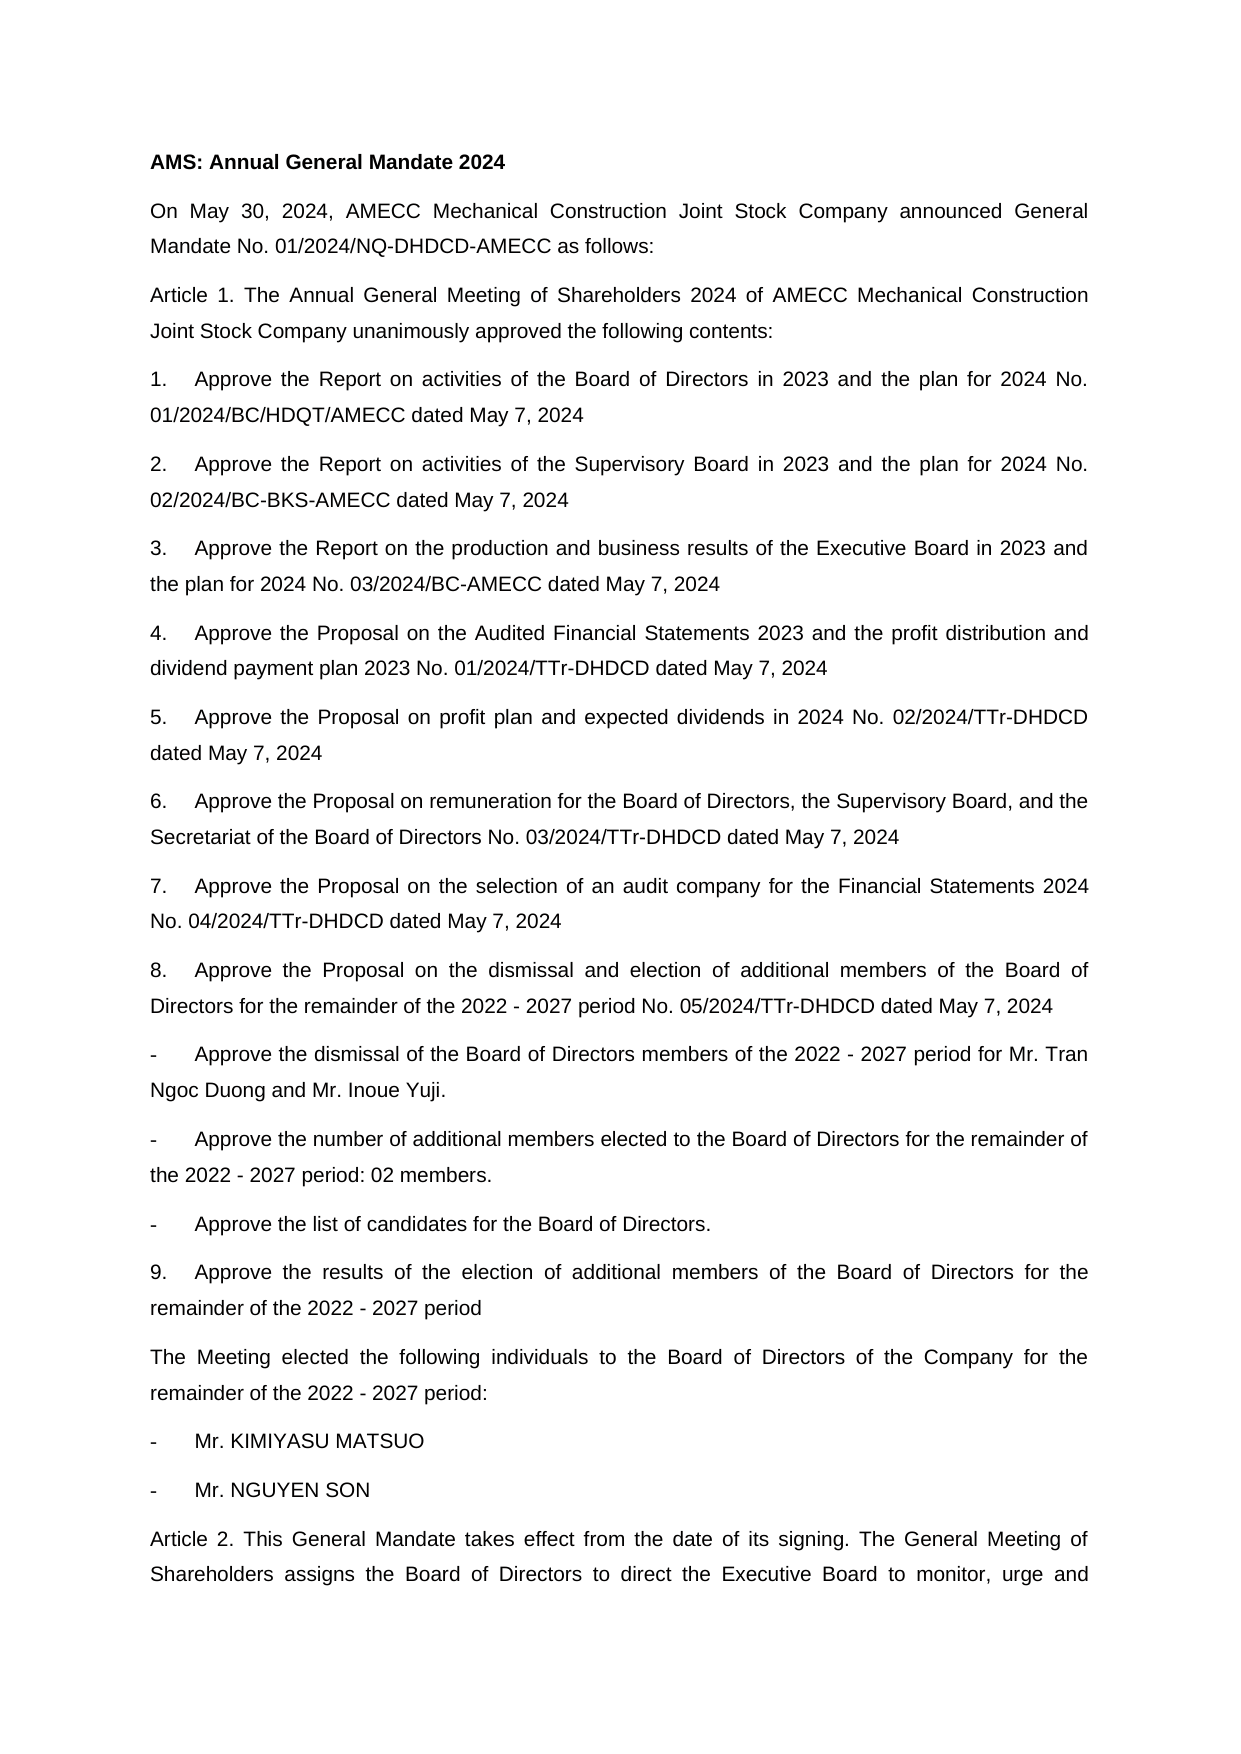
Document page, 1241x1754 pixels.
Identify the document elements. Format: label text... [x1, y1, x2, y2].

list Approve the Proposal on remuneration for the Board of Directors, the Supervisory Board, and the Secretariat of the Board of Directors No. 03/2024/TTr-DHDCD dated May 7, 2024 [150, 789, 1090, 849]
text ‎‎Article 1. The Annual General Meeting of Shareholders 2024 of AMECC Mechanical Construction Joint Stock Company unanimously approved the following contents: [150, 283, 1090, 343]
list Approve the Report on the production and business results of the Executive Board in 2023 and the plan for 2024 No. 03/2024/BC-AMECC dated May 7, 2024 [150, 536, 1090, 596]
list Approve the number of additional members elected to the Board of Directors for the remainder of the 2022 - 2027 period: 02 members. [150, 1127, 1090, 1187]
list Mr. KIMIYASU MATSUO [150, 1429, 1090, 1453]
list Approve the Report on activities of the Board of Directors in 2023 and the plan for 2024 No. 01/2024/BC/HDQT/AMECC dated May 7, 2024 [150, 367, 1090, 427]
text The Meeting elected the following individuals to the Board of Directors of the Company for the remainder of the 2022 - 2027 period: [150, 1344, 1090, 1404]
text AMS: Annual General Mandate 2024 [150, 150, 1090, 174]
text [150, 1526, 1090, 1586]
list Approve the Proposal on profit plan and expected dividends in 2024 No. 02/2024/TTr-DHDCD dated May 7, 2024 [150, 705, 1090, 764]
list Approve the Proposal on the Audited Financial Statements 2023 and the profit distribution and dividend payment plan 2023 No. 01/2024/TTr-DHDCD dated May 7, 2024 [150, 620, 1090, 680]
list Approve the results of the election of additional members of the Board of Directors for the remainder of the 2022 - 2027 period [150, 1260, 1090, 1320]
text On May 30, 2024, AMECC Mechanical Construction Joint Stock Company announced General Mandate No. 01/2024/NQ-DHDCD-AMECC as follows: [150, 198, 1090, 258]
list Approve the dismissal of the Board of Directors members of the 2022 - 2027 period for Mr. Tran Ngoc Duong and Mr. Inoue Yuji. [150, 1042, 1090, 1102]
list Mr. NGUYEN SON [150, 1478, 1090, 1502]
list Approve the Report on activities of the Supervisory Board in 2023 and the plan for 2024 No. 02/2024/BC-BKS-AMECC dated May 7, 2024 [150, 452, 1090, 511]
list Approve the list of candidates for the Board of Directors. [150, 1211, 1090, 1236]
list Approve the Proposal on the dismissal and election of additional members of the Board of Directors for the remainder of the 2022 - 2027 period No. 05/2024/TTr-DHDCD dated May 7, 2024 [150, 958, 1090, 1018]
list Approve the Proposal on the selection of an audit company for the Financial Statements 2024 No. 04/2024/TTr-DHDCD dated May 7, 2024 [150, 873, 1090, 933]
